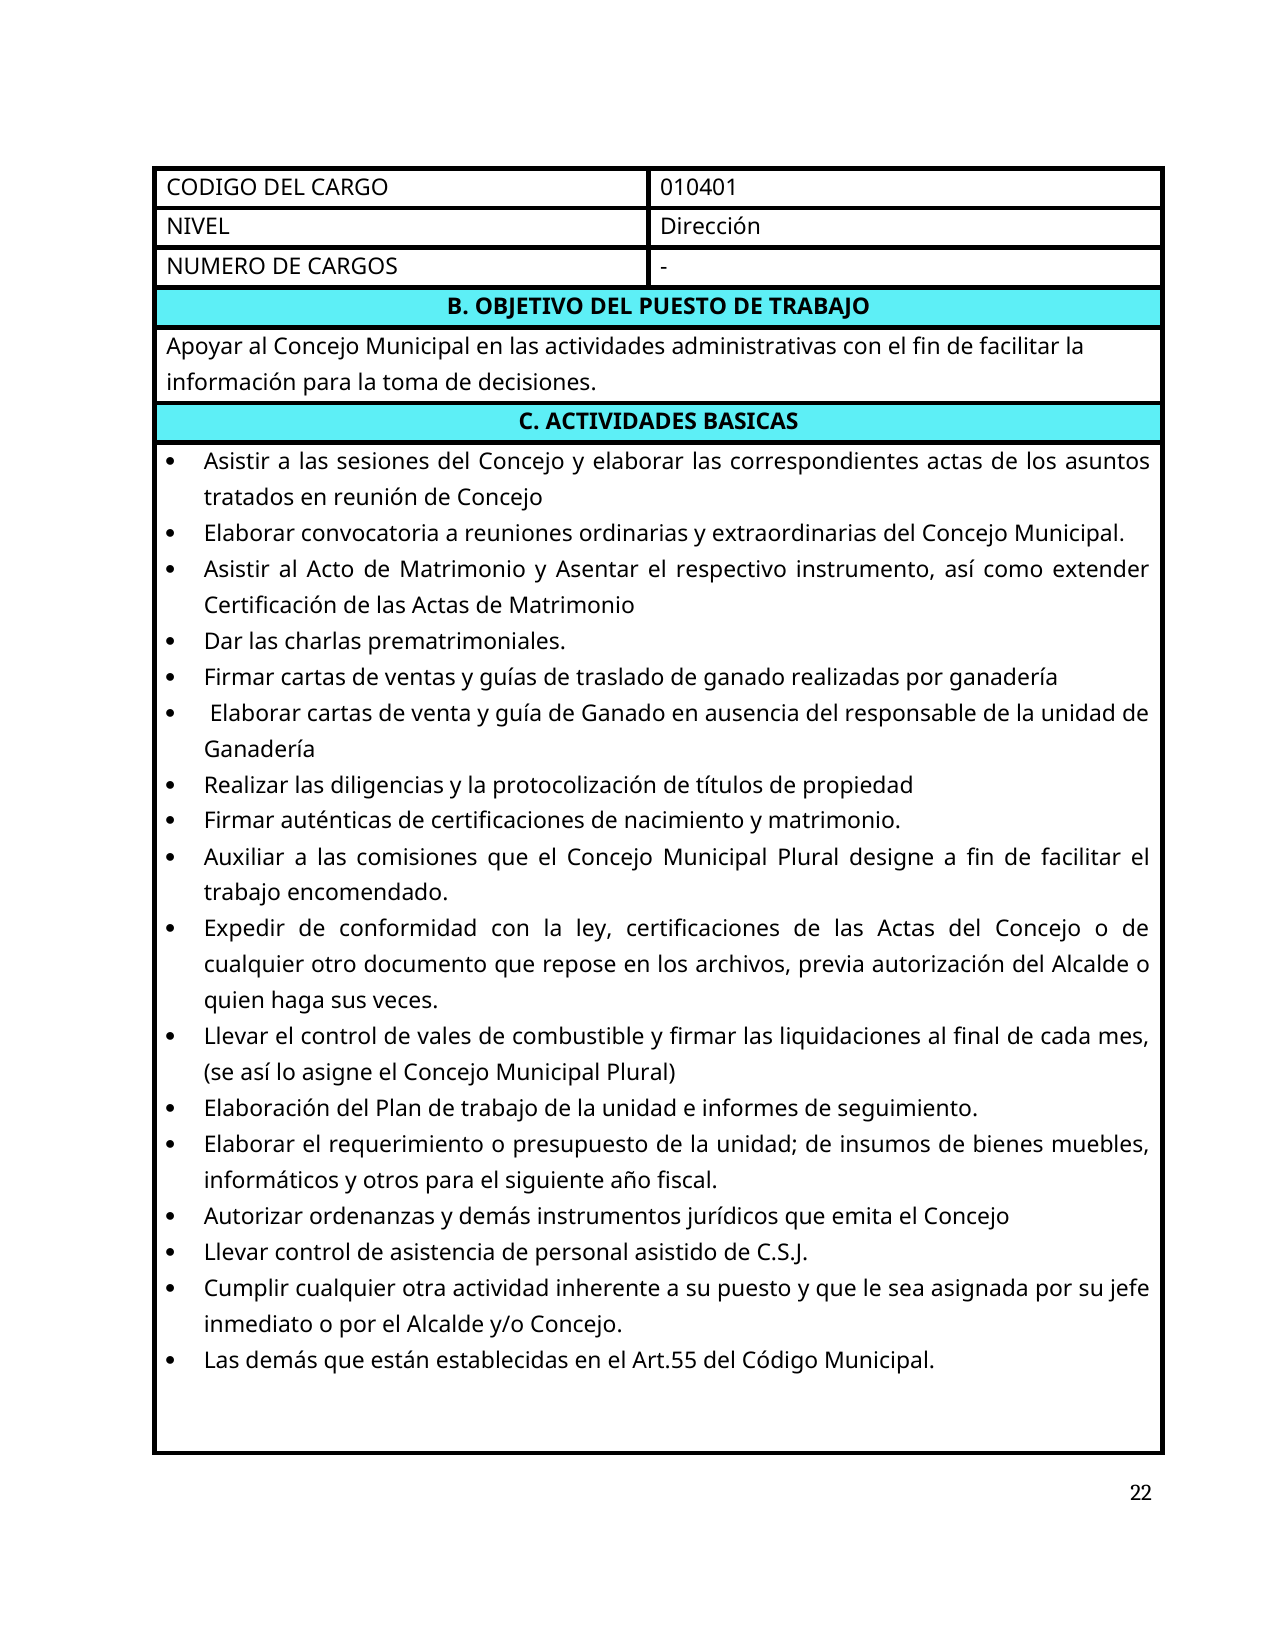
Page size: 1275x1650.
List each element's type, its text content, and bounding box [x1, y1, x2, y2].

table_cell 010401 [651, 171, 1160, 206]
table_cell B. OBJETIVO DEL PUESTO DE TRABAJO [157, 290, 1160, 325]
table_cell Apoyar al Concejo Municipal en las actividades administrativas con el fin de facilitar la información para la toma de decisiones. [157, 330, 1160, 401]
table_cell C. ACTIVIDADES BASICAS [157, 405, 1160, 440]
table_cell Asistir a las sesiones del Concejo y elaborar las correspondientes actas de los asuntos tratados en reunión de Concejo Elaborar convocatoria a reuniones ordinarias y extraordinarias del Concejo Municipal. Asistir al Acto de Matrimonio y Asentar el respectivo instrumento, así como extender Certificación de las Actas de Matrimonio Dar las charlas prematrimoniales. Firmar cartas de ventas y guías de traslado de ganado realizadas por ganadería Elaborar cartas de venta y guía de Ganado en ausencia del responsable de la unidad de Ganadería Realizar las diligencias y la protocolización de títulos de propiedad Firmar auténticas de certificaciones de nacimiento y matrimonio. Auxiliar a las comisiones que el Concejo Municipal Plural designe a fin de facilitar el trabajo encomendado. Expedir de conformidad con la ley, certificaciones de las Actas del Concejo o de cualquier otro documento que repose en los archivos, previa autorización del Alcalde o quien haga sus veces. Llevar el control de vales de combustible y firmar las liquidaciones al final de cada mes, (se así lo asigne el Concejo Municipal Plural) Elaboración del Plan de trabajo de la unidad e informes de seguimiento. Elaborar el requerimiento o presupuesto de la unidad; de insumos de bienes muebles, informáticos y otros para el siguiente año fiscal. Autorizar ordenanzas y demás instrumentos jurídicos que emita el Concejo Llevar control de asistencia de personal asistido de C.S.J. Cumplir cualquier otra actividad inherente a su puesto y que le sea asignada por su jefe inmediato o por el Alcalde y/o Concejo. Las demás que están establecidas en el Art.55 del Código Municipal. [157, 445, 1160, 1451]
table_cell - [651, 250, 1160, 285]
table_cell NIVEL [157, 210, 646, 245]
table_cell NUMERO DE CARGOS [157, 250, 646, 285]
table_cell CODIGO DEL CARGO [157, 171, 646, 206]
table_cell Dirección [651, 210, 1160, 245]
